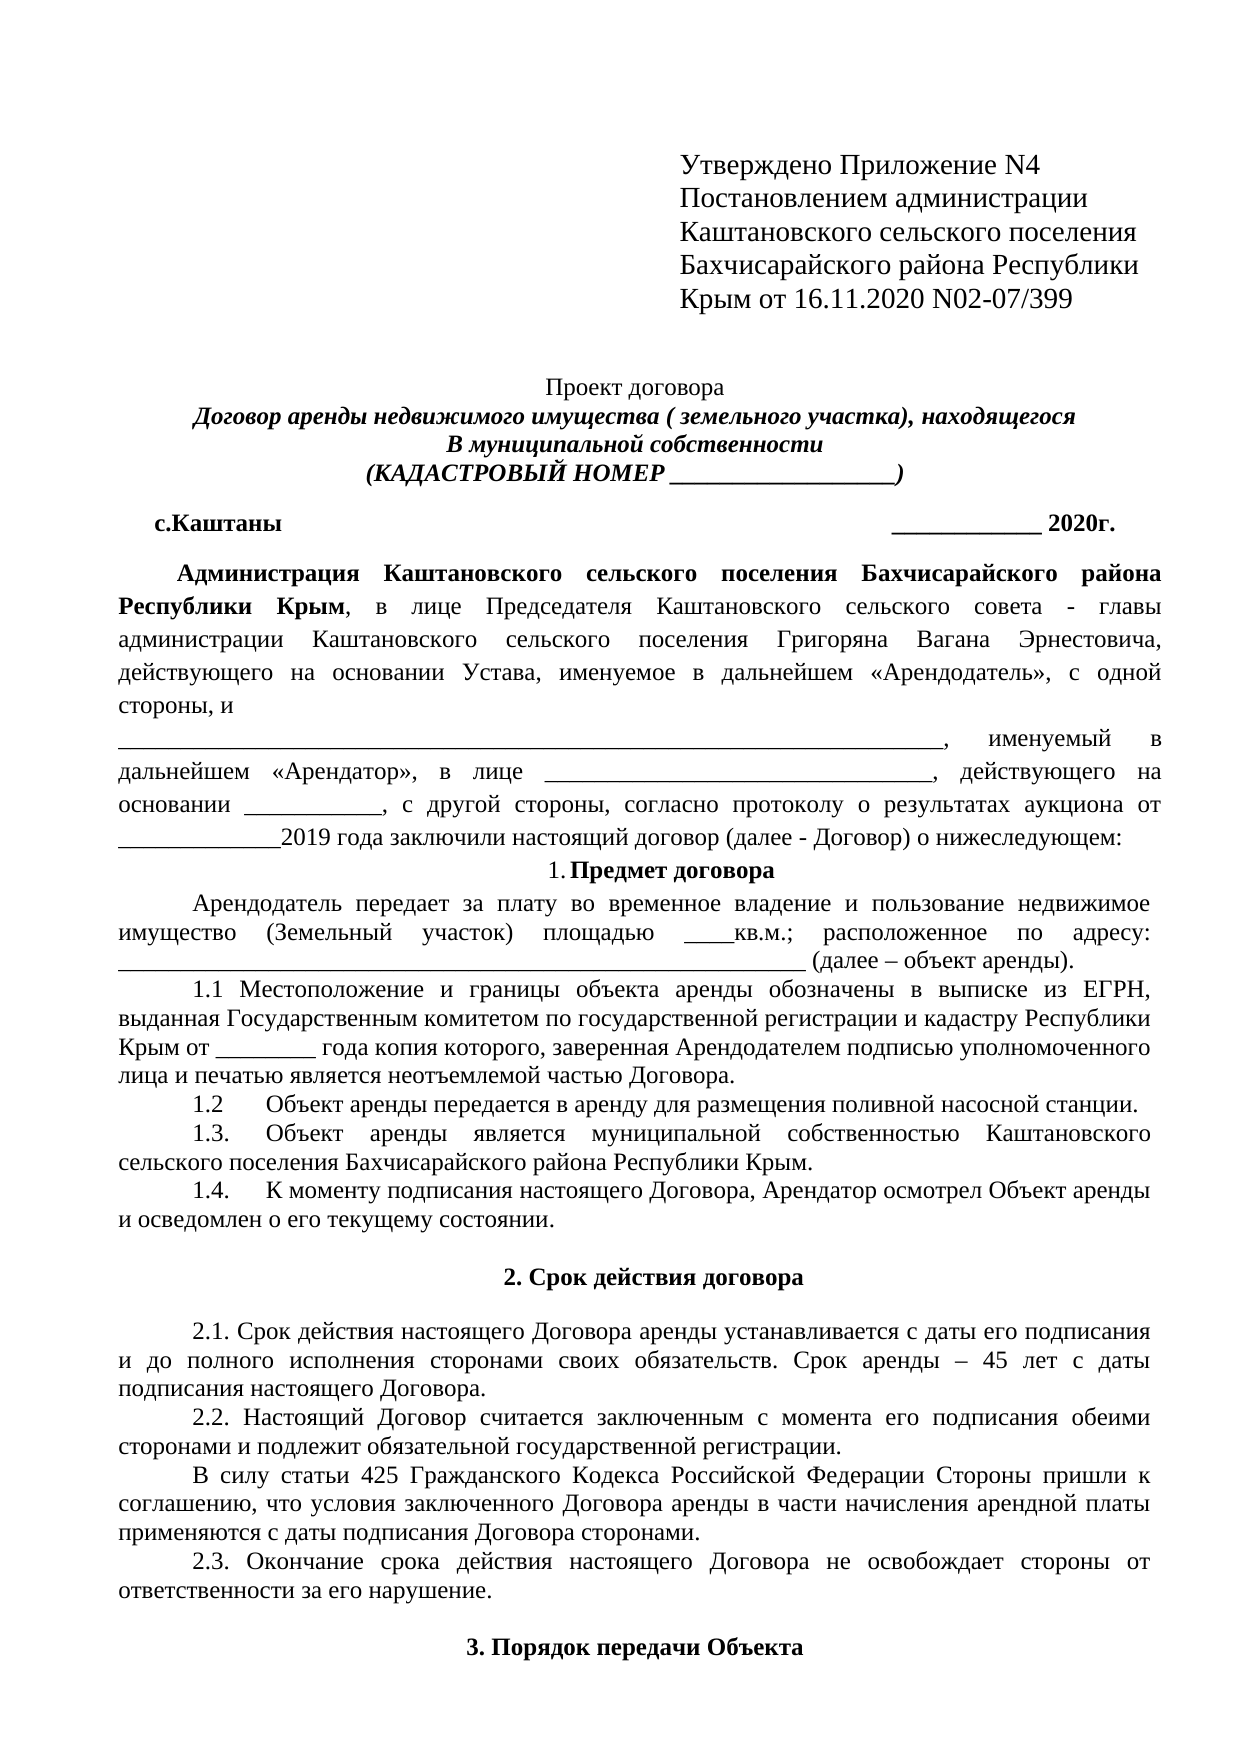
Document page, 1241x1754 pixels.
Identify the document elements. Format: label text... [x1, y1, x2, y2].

text 2.3. Окончание срока действия настоящего Договора не освобождает стороны от ответственности за его нарушение. [118, 1546, 1152, 1603]
text __________________________________________________________________, именуемый в дальнейшем «Арендатор», в лице _______________________________, действующего на основании ___________, с другой стороны, согласно протоколу о результатах аукциона от _____________2019 года заключили настоящий договор (далее - Договор) о нижеследующем: [118, 723, 1162, 851]
text В силу статьи 425 Гражданского Кодекса Российской Федерации Стороны пришли к соглашению, что условия заключенного Договора аренды в части начисления арендной платы применяются с даты подписания Договора сторонами. [118, 1460, 1152, 1546]
text 2.2. Настоящий Договор считается заключенным с момента его подписания обеими сторонами и подлежит обязательной государственной регистрации. [118, 1402, 1152, 1460]
text 2. Срок действия договора [118, 1262, 1152, 1291]
text Договор аренды недвижимого имущества ( земельного участка), находящегося [118, 401, 1152, 429]
list К моменту подписания настоящего Договора, Арендатор осмотрел Объект аренды и осведомлен о его текущему состоянии. [118, 1176, 1152, 1233]
text Постановлением администрации [118, 180, 1152, 214]
text Каштановского сельского поселения [118, 214, 1152, 247]
text Администрация Каштановского сельского поселения Бахчисарайского района Республики Крым, в лице Председателя Каштановского сельского совета - главы администрации Каштановского сельского поселения Григоряна Вагана Эрнестовича, действующего на основании Устава, именуемое в дальнейшем «Арендодатель», с одной стороны, и [118, 558, 1162, 719]
text с.Каштаны ____________ 2020г. [118, 508, 1152, 537]
list Предмет договора [171, 855, 1152, 884]
text Крым от 16.11.2020 N02-07/399 [118, 281, 1152, 314]
text Проект договора [118, 372, 1152, 401]
text В муниципальной собственности [118, 429, 1152, 458]
text 3. Порядок передачи Объекта [118, 1632, 1152, 1661]
text Бахчисарайского района Республики [118, 247, 1152, 281]
text Арендодатель передает за плату во временное владение и пользование недвижимое имущество (Земельный участок) площадью ____кв.м.; расположенное по адресу: _______________________________________________________ (далее – объект аренды). [118, 888, 1152, 974]
text 2.1. Срок действия настоящего Договора аренды устанавливается с даты его подписания и до полного исполнения сторонами своих обязательств. Срок аренды – 45 лет с даты подписания настоящего Договора. [118, 1316, 1152, 1402]
list Объект аренды является муниципальной собственностью Каштановского сельского поселения Бахчисарайского района Республики Крым. [118, 1118, 1152, 1176]
list Объект аренды передается в аренду для размещения поливной насосной станции. [118, 1089, 1152, 1118]
text Утверждено Приложение N4 [118, 147, 1152, 180]
text 1.1 Местоположение и границы объекта аренды обозначены в выписке из ЕГРН, выданная Государственным комитетом по государственной регистрации и кадастру Республики Крым от ________ года копия которого, заверенная Арендодателем подписью уполномоченного лица и печатью является неотъемлемой частью Договора. [118, 974, 1152, 1089]
text (КАДАСТРОВЫЙ НОМЕР __________________) [118, 458, 1152, 487]
